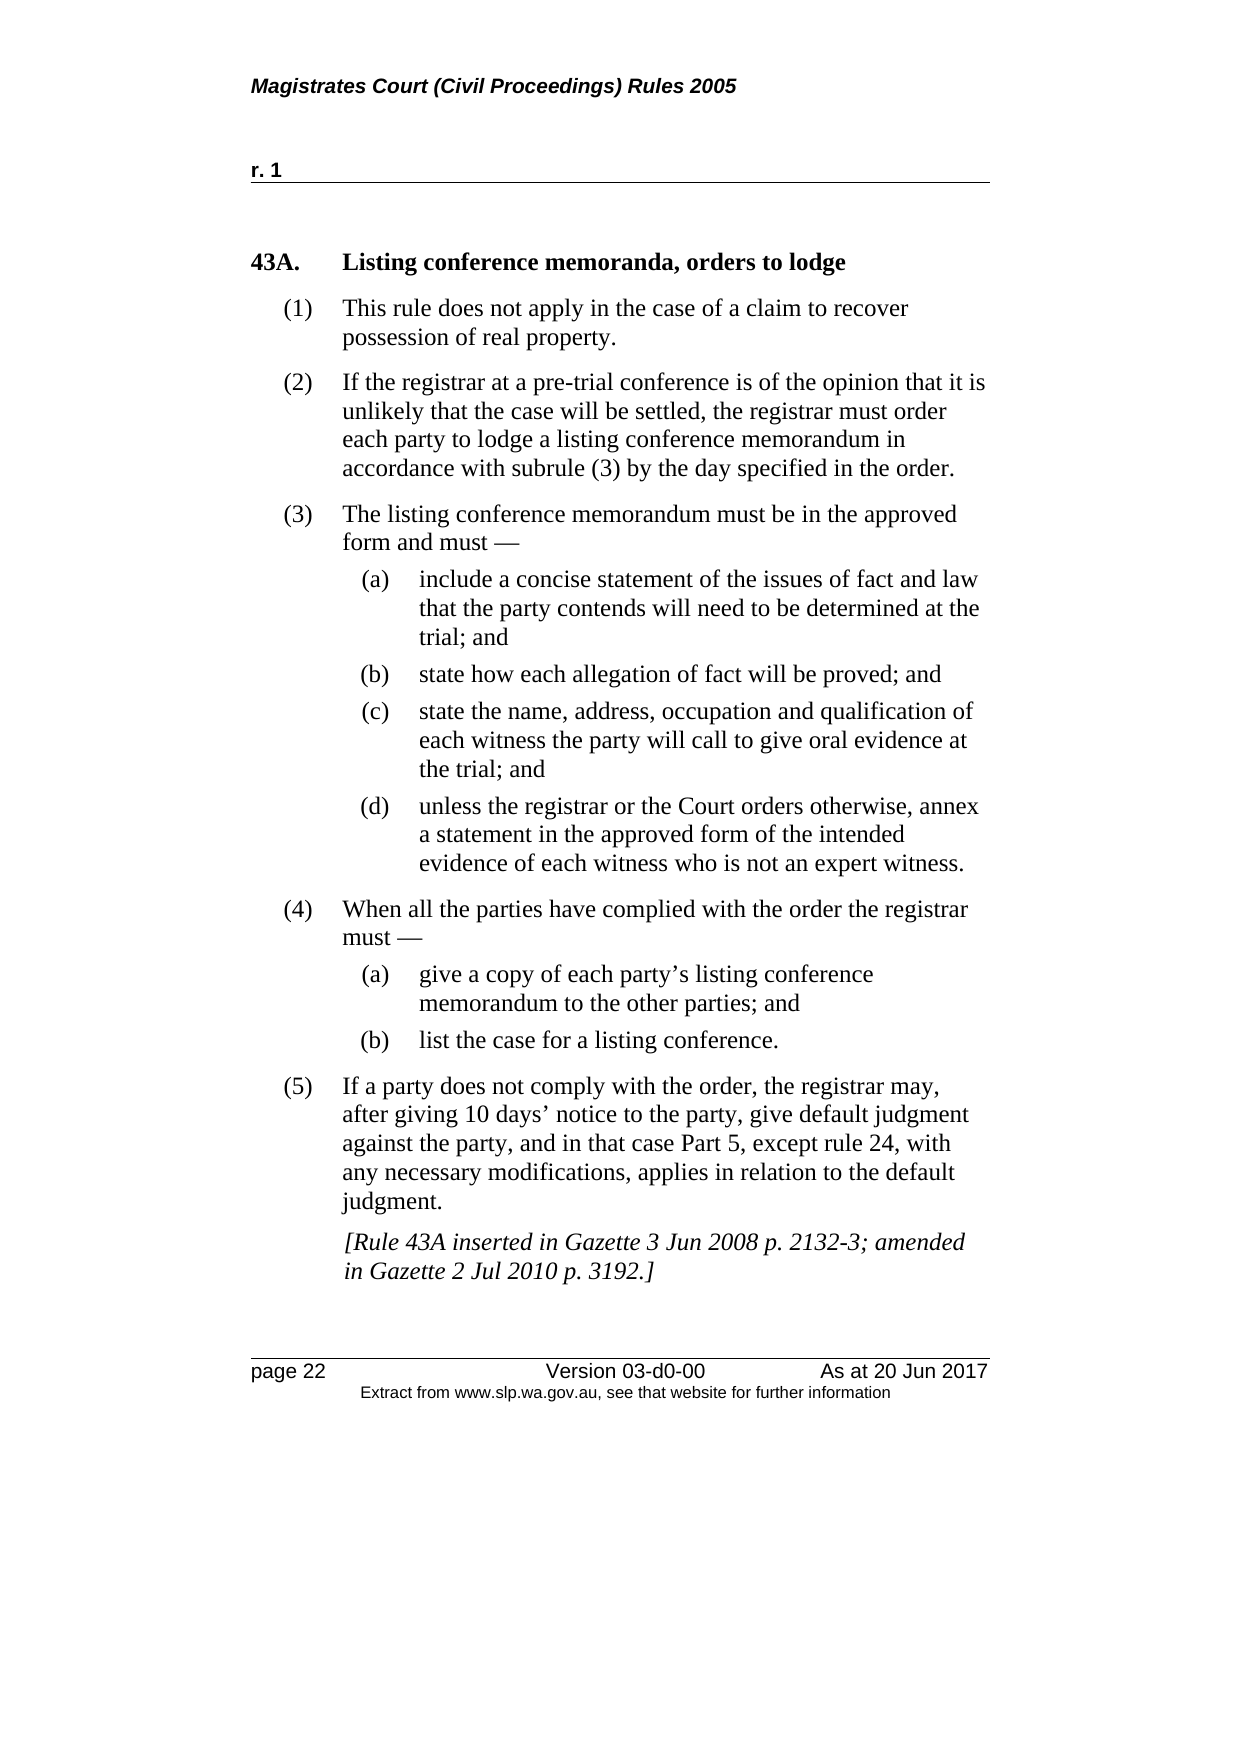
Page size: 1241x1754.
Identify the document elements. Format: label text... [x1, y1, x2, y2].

text (2) If the registrar at a pre-trial conference is of the opinion that it is unlikely that the case will be settled, the registrar must order each party to lodge a listing conference memorandum in accordance with subrule (3) by the day specified in the order. [251, 367, 990, 482]
subtitle 43A. Listing conference memoranda, orders to lodge [251, 247, 990, 276]
text (c) state the name, address, occupation and qualification of each witness the party will call to give oral evidence at the trial; and [251, 696, 990, 782]
text (3) The listing conference memorandum must be in the approved form and must — [251, 499, 990, 556]
text [Rule 43A inserted in Gazette 3 Jun 2008 p. 2132-3; amended in Gazette 2 Jul 2010 p. 3192.] [251, 1227, 990, 1284]
text (1) This rule does not apply in the case of a claim to recover possession of real property. [251, 293, 990, 350]
text (b) state how each allegation of fact will be proved; and [251, 659, 990, 688]
text (a) give a copy of each party’s listing conference memorandum to the other parties; and [251, 959, 990, 1017]
text (4) When all the parties have complied with the order the registrar must — [251, 894, 990, 951]
text (5) If a party does not comply with the order, the registrar may, after giving 10 days’ notice to the party, give default judgment against the party, and in that case Part 5, except rule 24, with any necessary modifications, applies in relation to the default judgment. [251, 1071, 990, 1214]
text (b) list the case for a listing conference. [251, 1025, 990, 1054]
text (d) unless the registrar or the Court orders otherwise, annex a statement in the approved form of the intended evidence of each witness who is not an expert witness. [251, 791, 990, 877]
text (a) include a concise statement of the issues of fact and law that the party contends will need to be determined at the trial; and [251, 564, 990, 651]
